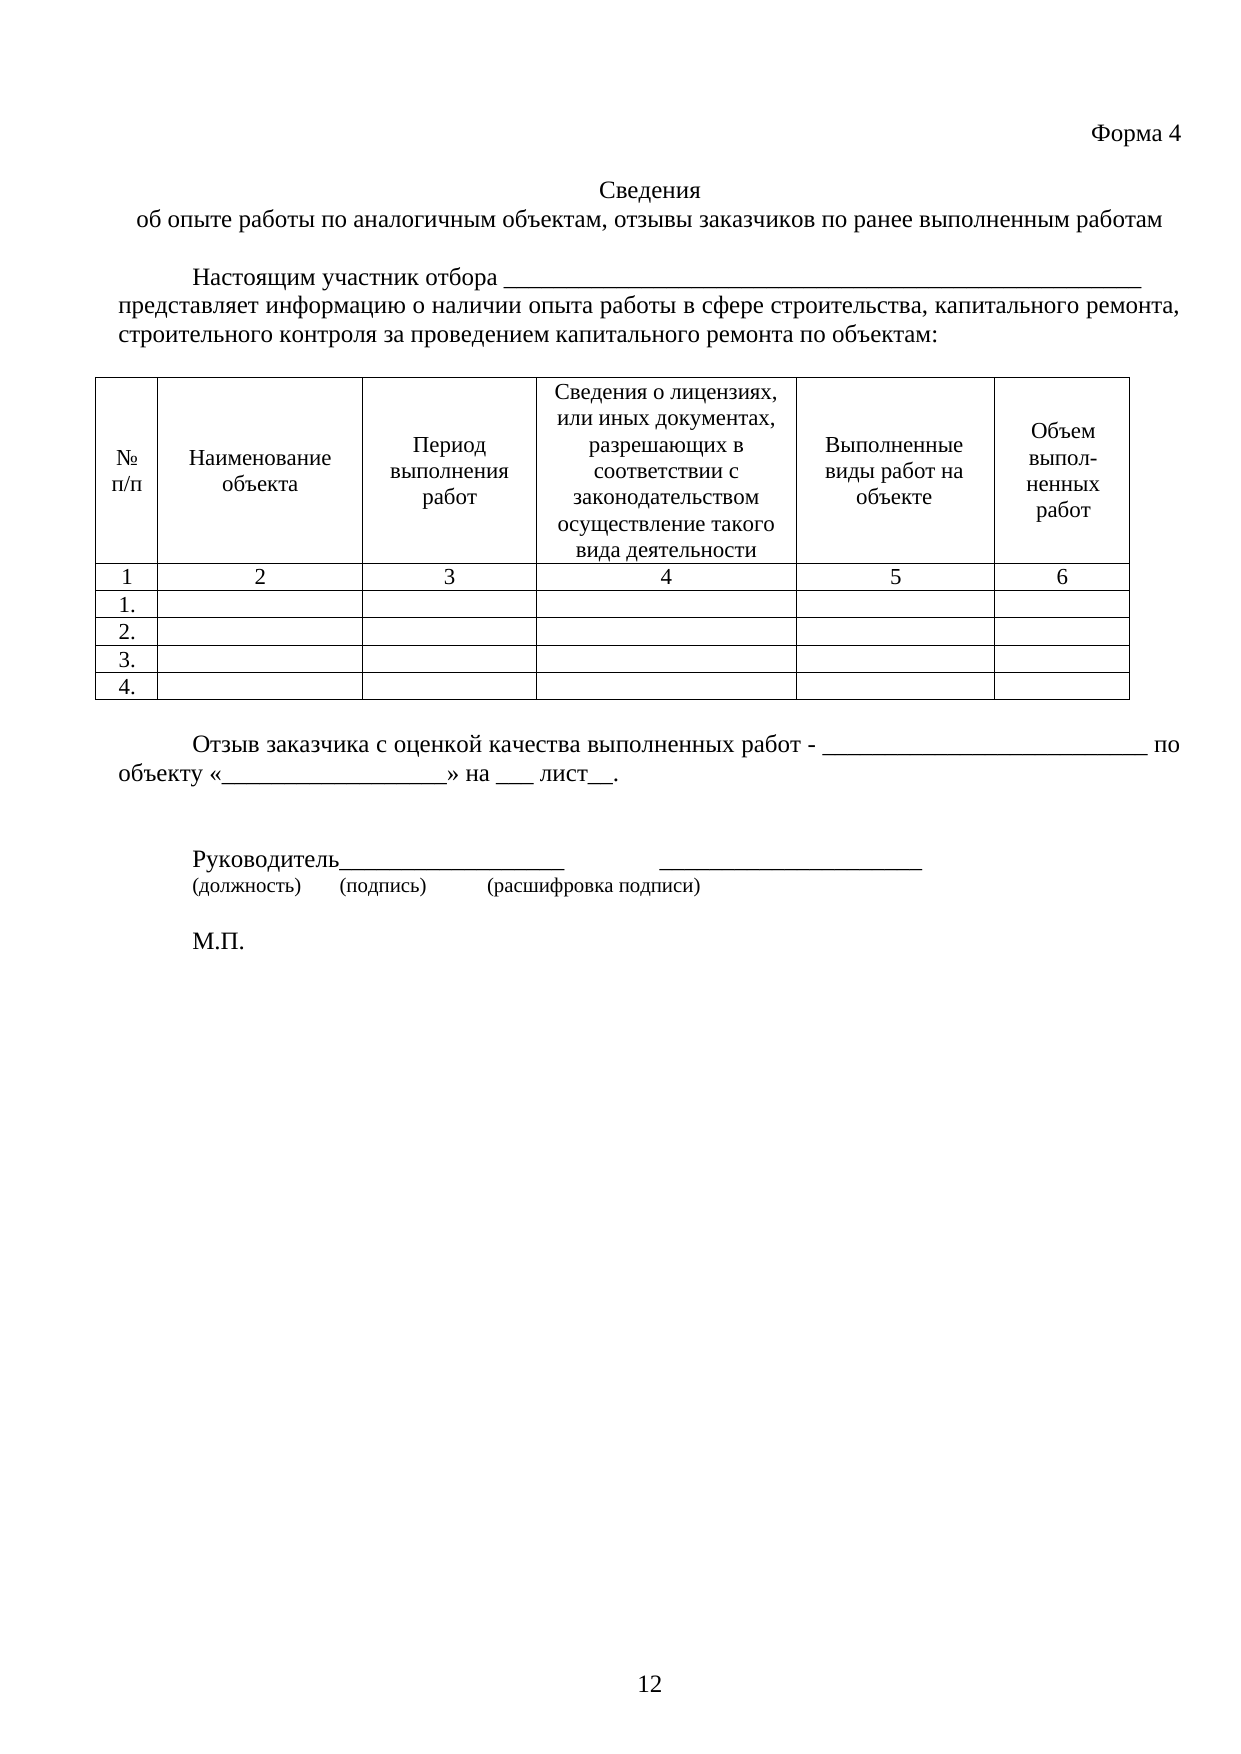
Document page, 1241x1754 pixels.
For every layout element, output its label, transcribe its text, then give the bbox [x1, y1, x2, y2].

table_cell [363, 618, 536, 644]
table_cell 2 [158, 564, 362, 590]
table_header Период выполнения работ [363, 378, 536, 562]
text Форма 4 [118, 118, 1181, 147]
text Настоящим участник отбора ___________________________________________________ [118, 262, 1181, 291]
table_cell [363, 646, 536, 672]
table_cell [995, 618, 1129, 644]
text (должность) (подпись) (расшифровка подписи) [118, 873, 1181, 897]
text представляет информацию о наличии опыта работы в сфере строительства, капитального ремонта, строительного контроля за проведением капитального ремонта по объектам: [118, 291, 1181, 348]
table_header Сведения о лицензиях, или иных документах, разрешающих в соответствии с законодательством осуществление такого вида деятельности [537, 378, 796, 562]
table_cell [797, 591, 994, 617]
table_cell [797, 618, 994, 644]
table_cell 6 [995, 564, 1129, 590]
table_cell 3 [363, 564, 536, 590]
table_cell 5 [797, 564, 994, 590]
text об опыте работы по аналогичным объектам, отзывы заказчиков по ранее выполненным работам [118, 204, 1181, 233]
table_cell 1 [96, 564, 157, 590]
table_header Объем выпол-ненных работ [995, 378, 1129, 562]
table_cell [995, 673, 1129, 699]
table_header Наименование объекта [158, 378, 362, 562]
table_cell [363, 591, 536, 617]
text Сведения [118, 176, 1181, 204]
table_cell [158, 646, 362, 672]
table_cell 3. [96, 646, 157, 672]
table_cell [537, 646, 796, 672]
table_cell [158, 618, 362, 644]
table_header Выполненные виды работ на объекте [797, 378, 994, 562]
table_cell 1. [96, 591, 157, 617]
table_cell [995, 646, 1129, 672]
text М.П. [118, 926, 1181, 954]
table_cell 4. [96, 673, 157, 699]
table_cell [363, 673, 536, 699]
table_header № п/п [96, 378, 157, 562]
table_cell [797, 673, 994, 699]
table_cell [158, 673, 362, 699]
table_cell [158, 591, 362, 617]
table_cell [537, 618, 796, 644]
table_cell [797, 646, 994, 672]
table_cell [995, 591, 1129, 617]
table_cell [537, 591, 796, 617]
table_cell [537, 673, 796, 699]
text Руководитель__________________ _____________________ [118, 844, 1181, 873]
text Отзыв заказчика с оценкой качества выполненных работ - __________________________ по объекту «__________________» на ___ лист__. [118, 729, 1181, 787]
table_cell 4 [537, 564, 796, 590]
table_cell 2. [96, 618, 157, 644]
